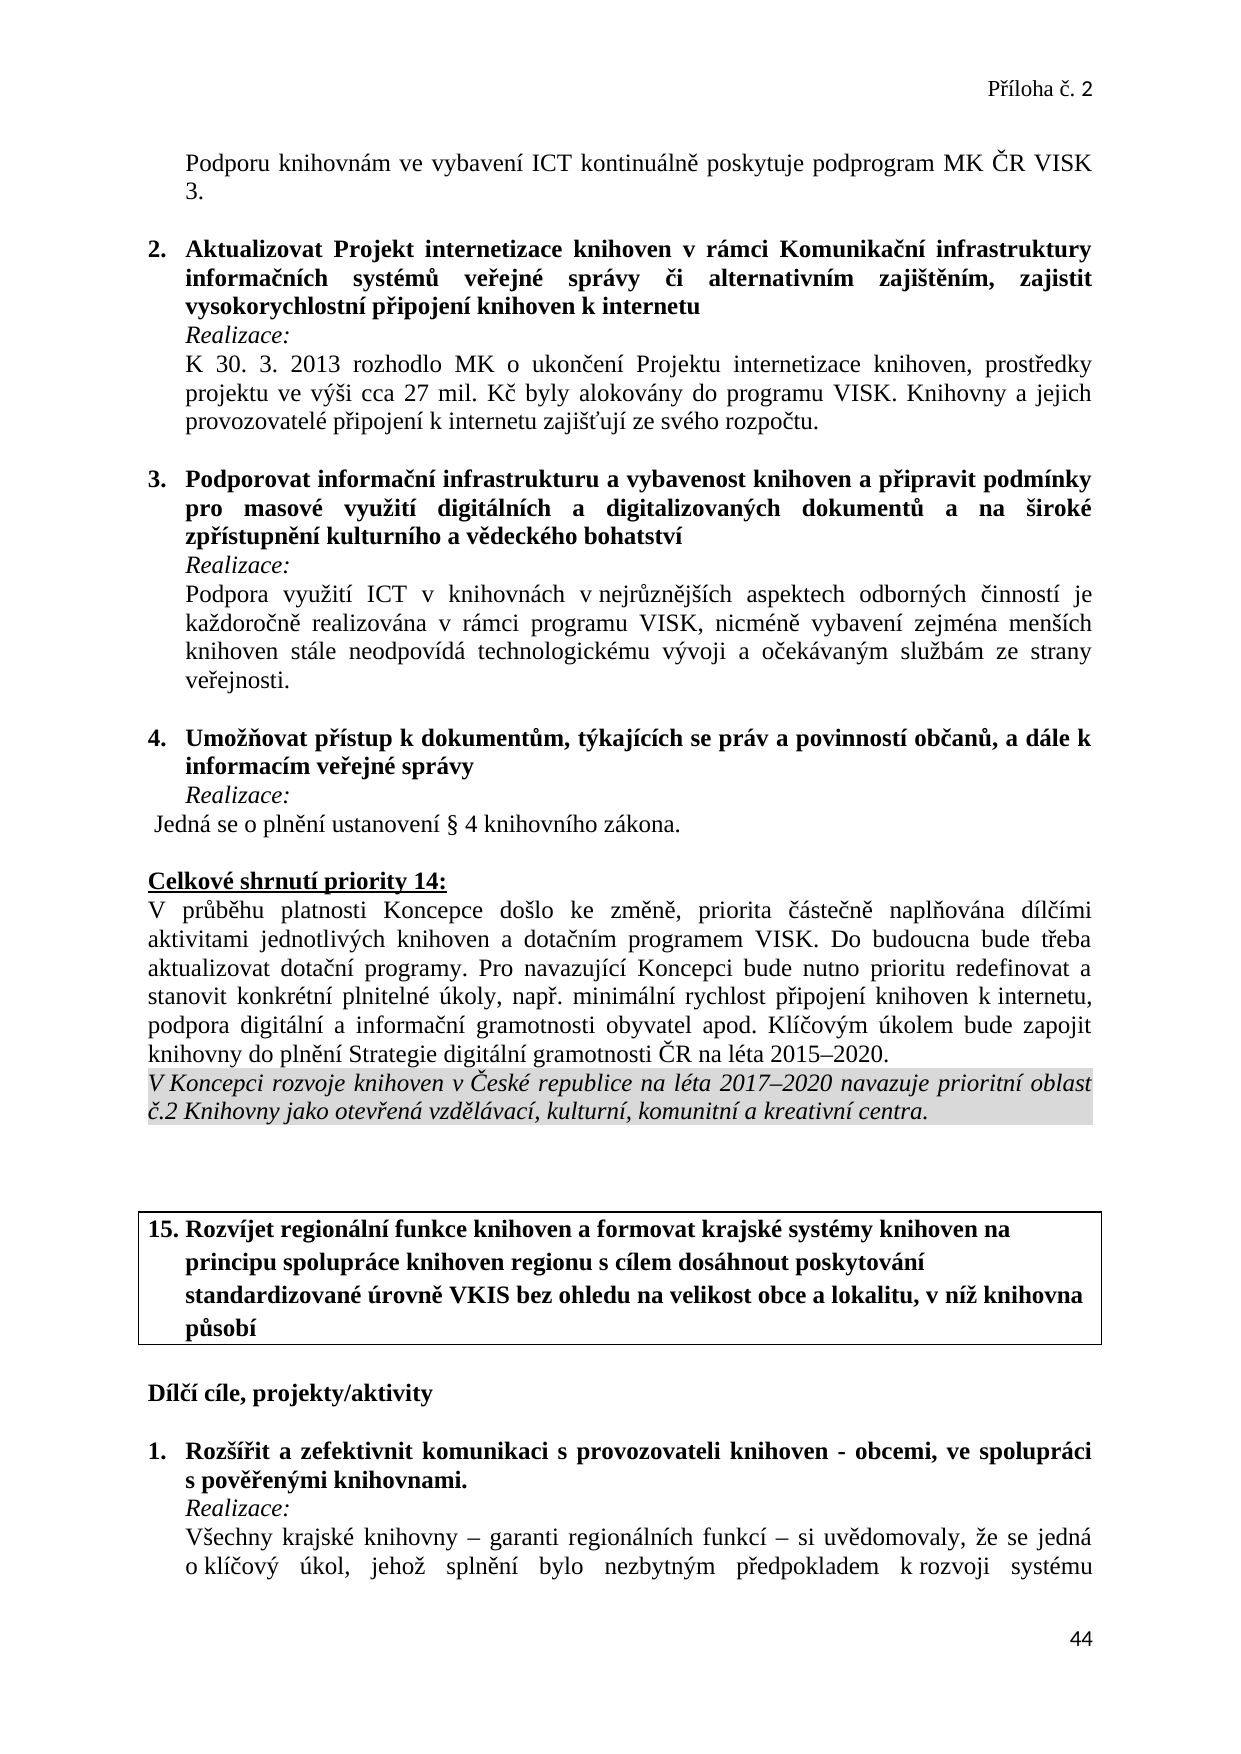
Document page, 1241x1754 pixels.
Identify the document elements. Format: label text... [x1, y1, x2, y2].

list Realizace: [185, 780, 1093, 809]
list Umožňovat přístup k dokumentům, týkajících se práv a povinností občanů, a dále k informacím veřejné správy [148, 723, 1093, 780]
text Dílčí cíle, projekty/aktivity [148, 1378, 1093, 1407]
text Podpora využití ICT v knihovnách v nejrůznějších aspektech odborných činností je každoročně realizována v rámci programu VISK, nicméně vybavení zejména menších knihoven stále neodpovídá technologickému vývoji a očekávaným službám ze strany veřejnosti. [185, 579, 1093, 694]
list Realizace: [185, 1493, 1093, 1522]
text V průběhu platnosti Koncepce došlo ke změně, priorita částečně naplňována dílčími aktivitami jednotlivých knihoven a dotačním programem VISK. Do budoucna bude třeba aktualizovat dotační programy. Pro navazující Koncepci bude nutno prioritu redefinovat a stanovit konkrétní plnitelné úkoly, např. minimální rychlost připojení knihoven k internetu, podpora digitální a informační gramotnosti obyvatel apod. Klíčovým úkolem bude zapojit knihovny do plnění Strategie digitální gramotnosti ČR na léta 2015–2020. [148, 895, 1093, 1068]
list Realizace: [185, 320, 1093, 349]
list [185, 1522, 1093, 1580]
text K 30. 3. 2013 rozhodlo MK o ukončení Projektu internetizace knihoven, prostředky projektu ve výši cca 27 mil. Kč byly alokovány do programu VISK. Knihovny a jejich provozovatelé připojení k internetu zajišťují ze svého rozpočtu. [185, 349, 1093, 435]
list Rozvíjet regionální funkce knihoven a formovat krajské systémy knihoven na principu spolupráce knihoven regionu s cílem dosáhnout poskytování standardizované úrovně VKIS bez ohledu na velikost obce a lokalitu, v níž knihovna působí [139, 1213, 1101, 1344]
list Aktualizovat Projekt internetizace knihoven v rámci Komunikační infrastruktury informačních systémů veřejné správy či alternativním zajištěním, zajistit vysokorychlostní připojení knihoven k internetu [148, 234, 1093, 320]
text Podporu knihovnám ve vybavení ICT kontinuálně poskytuje podprogram MK ČR VISK 3. [185, 148, 1093, 205]
list Rozšířit a zefektivnit komunikaci s provozovateli knihoven - obcemi, ve spolupráci s pověřenými knihovnami. [148, 1436, 1093, 1493]
text Celkové shrnutí priority 14: [148, 866, 1093, 895]
text V Koncepci rozvoje knihoven v České republice na léta 2017–2020 navazuje prioritní oblast č.2 Knihovny jako otevřená vzdělávací, kulturní, komunitní a kreativní centra. [148, 1068, 1093, 1125]
list Podporovat informační infrastrukturu a vybavenost knihoven a připravit podmínky pro masové využití digitálních a digitalizovaných dokumentů a na široké zpřístupnění kulturního a vědeckého bohatství [148, 464, 1093, 550]
text Jedná se o plnění ustanovení § 4 knihovního zákona. [148, 809, 1093, 838]
list Realizace: [185, 550, 1093, 579]
